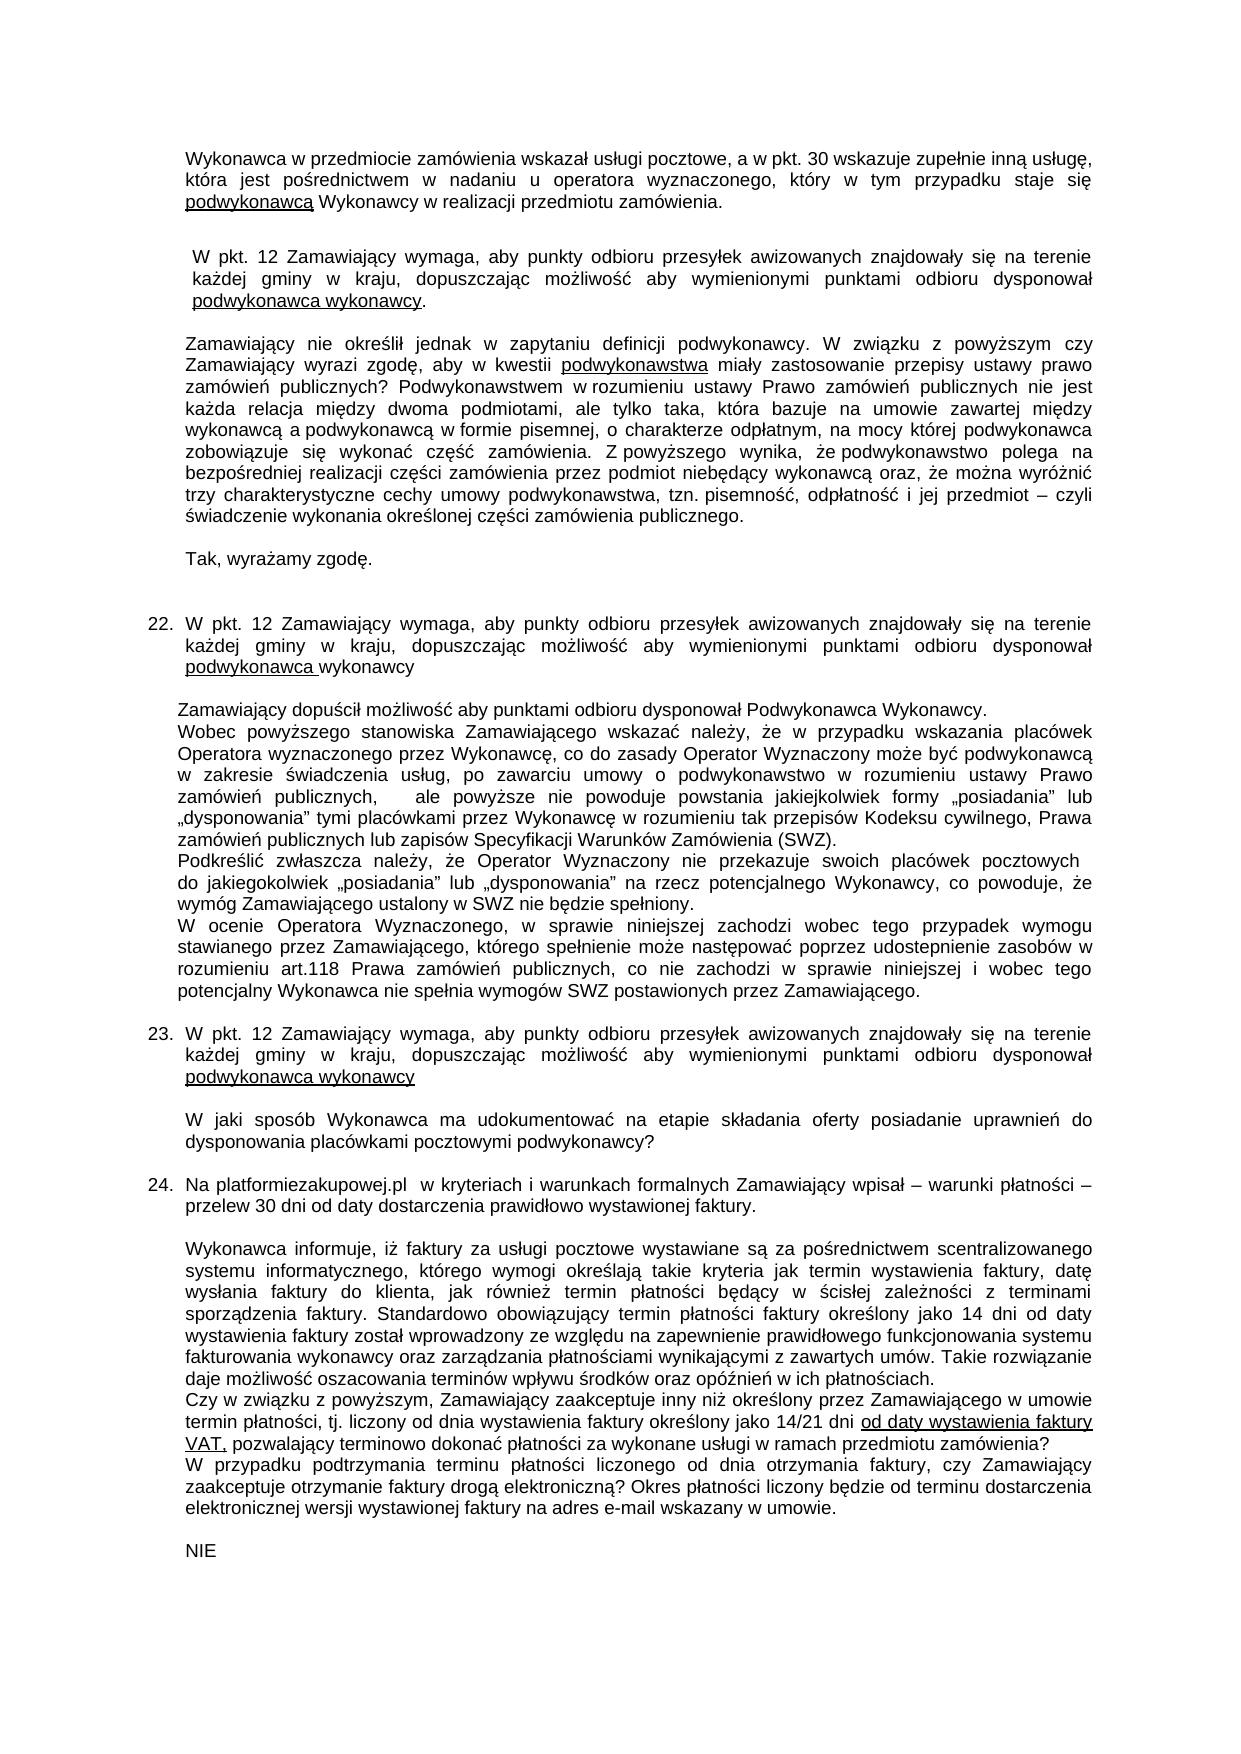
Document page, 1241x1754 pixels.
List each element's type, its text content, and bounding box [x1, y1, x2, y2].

text Zamawiający dopuścił możliwość aby punktami odbioru dysponował Podwykonawca Wykonawcy. [177, 699, 1093, 721]
text W przypadku podtrzymania terminu płatności liczonego od dnia otrzymania faktury, czy Zamawiający zaakceptuje otrzymanie faktury drogą elektroniczną? Okres płatności liczony będzie od terminu dostarczenia elektronicznej wersji wystawionej faktury na adres e-mail wskazany w umowie. [185, 1454, 1093, 1518]
text Zamawiający nie określił jednak w zapytaniu definicji podwykonawcy. W związku z powyższym czy Zamawiający wyrazi zgodę, aby w kwestii podwykonawstwa miały zastosowanie przepisy ustawy prawo zamówień publicznych? Podwykonawstwem w rozumieniu ustawy Prawo zamówień publicznych nie jest każda relacja między dwoma podmiotami, ale tylko taka, która bazuje na umowie zawartej między wykonawcą a podwykonawcą w formie pisemnej, o charakterze odpłatnym, na mocy której podwykonawca zobowiązuje się wykonać część zamówienia. Z powyższego wynika, że podwykonawstwo polega na bezpośredniej realizacji części zamówienia przez podmiot niebędący wykonawcą oraz, że można wyróżnić trzy charakterystyczne cechy umowy podwykonawstwa, tzn. pisemność, odpłatność i jej przedmiot – czyli świadczenie wykonania określonej części zamówienia publicznego. [185, 333, 1093, 527]
list Na platformiezakupowej.pl w kryteriach i warunkach formalnych Zamawiający wpisał – warunki płatności – przelew 30 dni od daty dostarczenia prawidłowo wystawionej faktury. [148, 1173, 1093, 1217]
list W pkt. 12 Zamawiający wymaga, aby punkty odbioru przesyłek awizowanych znajdowały się na terenie każdej gminy w kraju, dopuszczając możliwość aby wymienionymi punktami odbioru dysponował podwykonawca wykonawcy [148, 1023, 1093, 1087]
text Wobec powyższego stanowiska Zamawiającego wskazać należy, że w przypadku wskazania placówek Operatora wyznaczonego przez Wykonawcę, co do zasady Operator Wyznaczony może być podwykonawcą w zakresie świadczenia usług, po zawarciu umowy o podwykonawstwo w rozumieniu ustawy Prawo zamówień publicznych, ale powyższe nie powoduje powstania jakiejkolwiek formy „posiadania” lub „dysponowania” tymi placówkami przez Wykonawcę w rozumieniu tak przepisów Kodeksu cywilnego, Prawa zamówień publicznych lub zapisów Specyfikacji Warunków Zamówienia (SWZ). [177, 721, 1093, 850]
list W pkt. 12 Zamawiający wymaga, aby punkty odbioru przesyłek awizowanych znajdowały się na terenie każdej gminy w kraju, dopuszczając możliwość aby wymienionymi punktami odbioru dysponował podwykonawca wykonawcy [148, 613, 1093, 678]
text Tak, wyrażamy zgodę. [185, 548, 1093, 570]
text Wykonawca informuje, iż faktury za usługi pocztowe wystawiane są za pośrednictwem scentralizowanego systemu informatycznego, którego wymogi określają takie kryteria jak termin wystawienia faktury, datę wysłania faktury do klienta, jak również termin płatności będący w ścisłej zależności z terminami sporządzenia faktury. Standardowo obowiązujący termin płatności faktury określony jako 14 dni od daty wystawienia faktury został wprowadzony ze względu na zapewnienie prawidłowego funkcjonowania systemu fakturowania wykonawcy oraz zarządzania płatnościami wynikającymi z zawartych umów. Takie rozwiązanie daje możliwość oszacowania terminów wpływu środków oraz opóźnień w ich płatnościach. [185, 1238, 1093, 1389]
text Wykonawca w przedmiocie zamówienia wskazał usługi pocztowe, a w pkt. 30 wskazuje zupełnie inną usługę, która jest pośrednictwem w nadaniu u operatora wyznaczonego, który w tym przypadku staje się podwykonawcą Wykonawcy w realizacji przedmiotu zamówienia. [185, 148, 1093, 212]
text Podkreślić zwłaszcza należy, że Operator Wyznaczony nie przekazuje swoich placówek pocztowych do jakiegokolwiek „posiadania” lub „dysponowania” na rzecz potencjalnego Wykonawcy, co powoduje, że wymóg Zamawiającego ustalony w SWZ nie będzie spełniony. [177, 850, 1093, 915]
text Czy w związku z powyższym, Zamawiający zaakceptuje inny niż określony przez Zamawiającego w umowie termin płatności, tj. liczony od dnia wystawienia faktury określony jako 14/21 dni od daty wystawienia faktury VAT, pozwalający terminowo dokonać płatności za wykonane usługi w ramach przedmiotu zamówienia? [185, 1389, 1093, 1454]
text W ocenie Operatora Wyznaczonego, w sprawie niniejszej zachodzi wobec tego przypadek wymogu stawianego przez Zamawiającego, którego spełnienie może następować poprzez udostepnienie zasobów w rozumieniu art.118 Prawa zamówień publicznych, co nie zachodzi w sprawie niniejszej i wobec tego potencjalny Wykonawca nie spełnia wymogów SWZ postawionych przez Zamawiającego. [177, 915, 1093, 1001]
text W pkt. 12 Zamawiający wymaga, aby punkty odbioru przesyłek awizowanych znajdowały się na terenie każdej gminy w kraju, dopuszczając możliwość aby wymienionymi punktami odbioru dysponował podwykonawca wykonawcy. [192, 246, 1093, 311]
text NIE [185, 1540, 1093, 1562]
text W jaki sposób Wykonawca ma udokumentować na etapie składania oferty posiadanie uprawnień do dysponowania placówkami pocztowymi podwykonawcy? [185, 1109, 1093, 1152]
